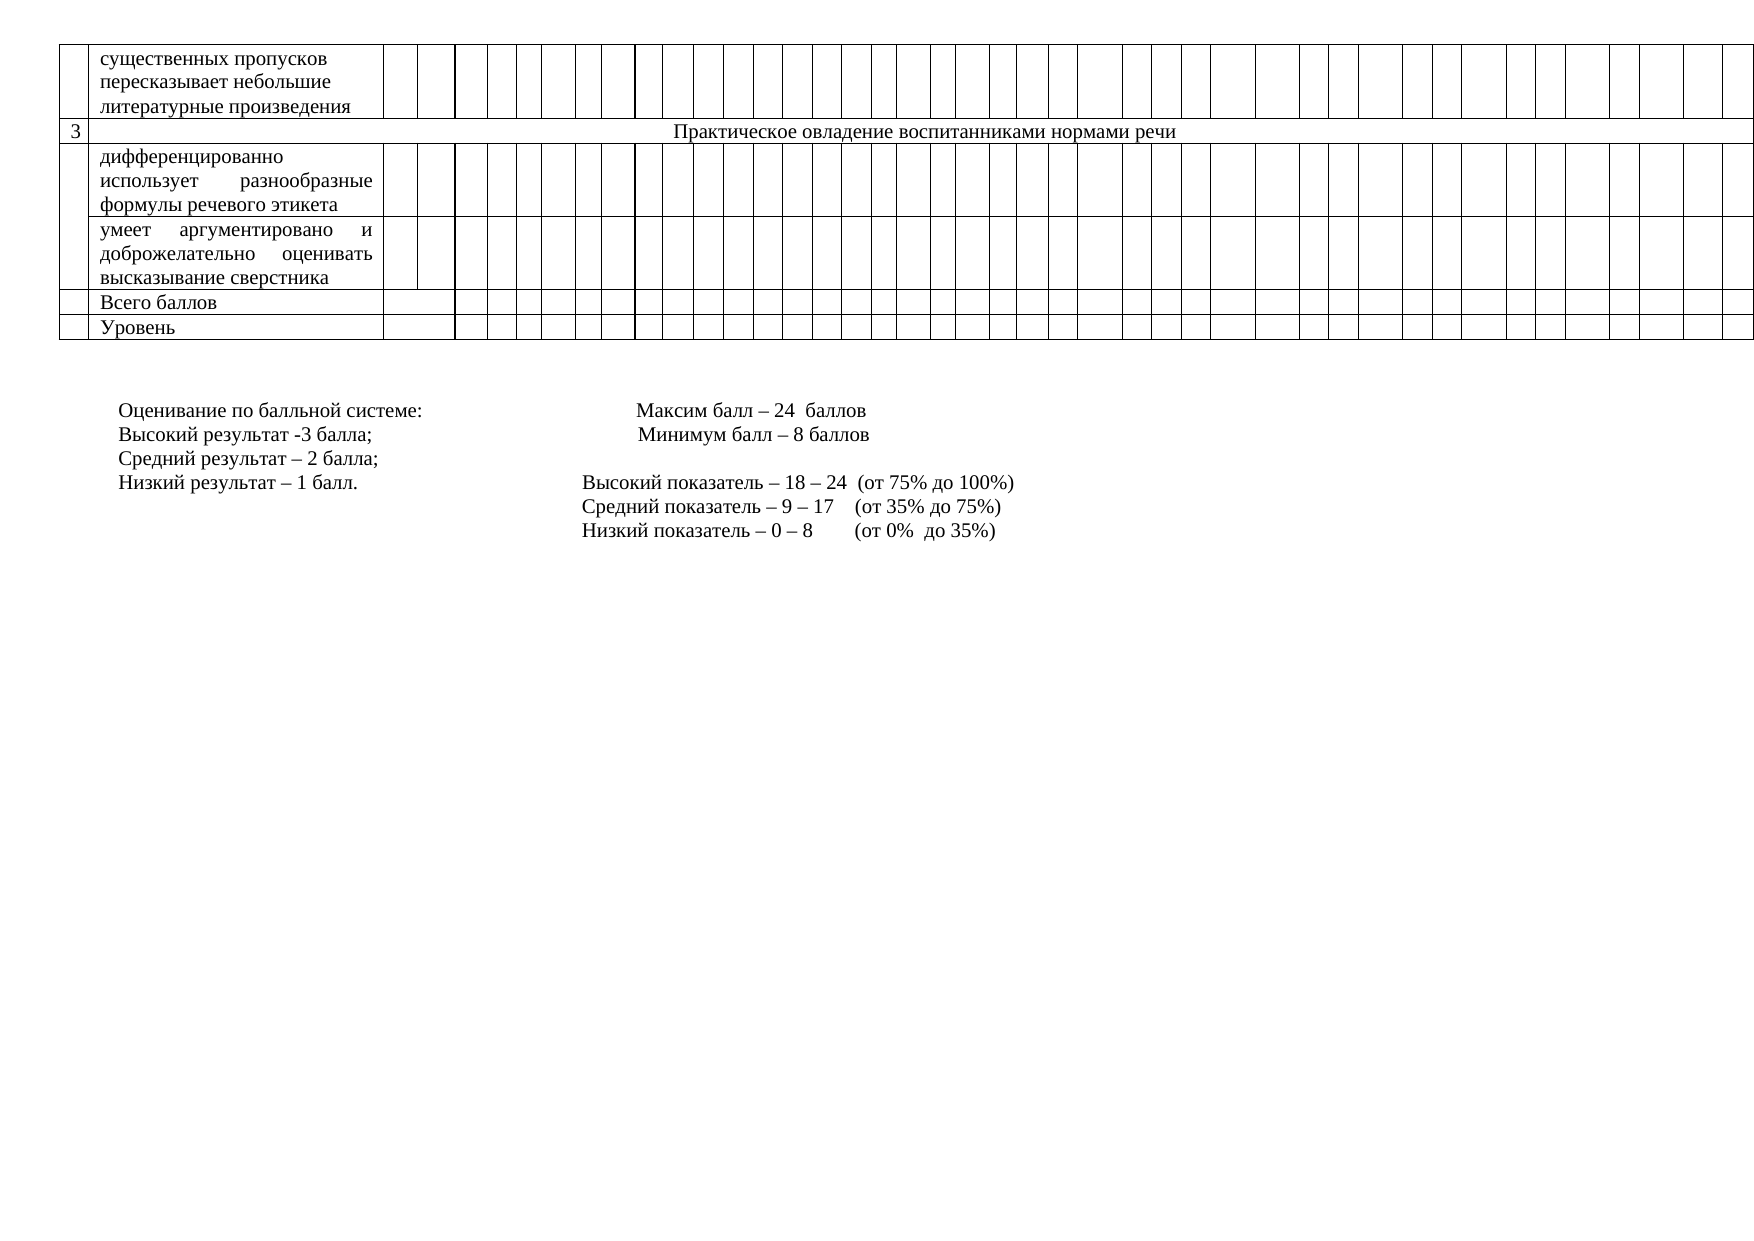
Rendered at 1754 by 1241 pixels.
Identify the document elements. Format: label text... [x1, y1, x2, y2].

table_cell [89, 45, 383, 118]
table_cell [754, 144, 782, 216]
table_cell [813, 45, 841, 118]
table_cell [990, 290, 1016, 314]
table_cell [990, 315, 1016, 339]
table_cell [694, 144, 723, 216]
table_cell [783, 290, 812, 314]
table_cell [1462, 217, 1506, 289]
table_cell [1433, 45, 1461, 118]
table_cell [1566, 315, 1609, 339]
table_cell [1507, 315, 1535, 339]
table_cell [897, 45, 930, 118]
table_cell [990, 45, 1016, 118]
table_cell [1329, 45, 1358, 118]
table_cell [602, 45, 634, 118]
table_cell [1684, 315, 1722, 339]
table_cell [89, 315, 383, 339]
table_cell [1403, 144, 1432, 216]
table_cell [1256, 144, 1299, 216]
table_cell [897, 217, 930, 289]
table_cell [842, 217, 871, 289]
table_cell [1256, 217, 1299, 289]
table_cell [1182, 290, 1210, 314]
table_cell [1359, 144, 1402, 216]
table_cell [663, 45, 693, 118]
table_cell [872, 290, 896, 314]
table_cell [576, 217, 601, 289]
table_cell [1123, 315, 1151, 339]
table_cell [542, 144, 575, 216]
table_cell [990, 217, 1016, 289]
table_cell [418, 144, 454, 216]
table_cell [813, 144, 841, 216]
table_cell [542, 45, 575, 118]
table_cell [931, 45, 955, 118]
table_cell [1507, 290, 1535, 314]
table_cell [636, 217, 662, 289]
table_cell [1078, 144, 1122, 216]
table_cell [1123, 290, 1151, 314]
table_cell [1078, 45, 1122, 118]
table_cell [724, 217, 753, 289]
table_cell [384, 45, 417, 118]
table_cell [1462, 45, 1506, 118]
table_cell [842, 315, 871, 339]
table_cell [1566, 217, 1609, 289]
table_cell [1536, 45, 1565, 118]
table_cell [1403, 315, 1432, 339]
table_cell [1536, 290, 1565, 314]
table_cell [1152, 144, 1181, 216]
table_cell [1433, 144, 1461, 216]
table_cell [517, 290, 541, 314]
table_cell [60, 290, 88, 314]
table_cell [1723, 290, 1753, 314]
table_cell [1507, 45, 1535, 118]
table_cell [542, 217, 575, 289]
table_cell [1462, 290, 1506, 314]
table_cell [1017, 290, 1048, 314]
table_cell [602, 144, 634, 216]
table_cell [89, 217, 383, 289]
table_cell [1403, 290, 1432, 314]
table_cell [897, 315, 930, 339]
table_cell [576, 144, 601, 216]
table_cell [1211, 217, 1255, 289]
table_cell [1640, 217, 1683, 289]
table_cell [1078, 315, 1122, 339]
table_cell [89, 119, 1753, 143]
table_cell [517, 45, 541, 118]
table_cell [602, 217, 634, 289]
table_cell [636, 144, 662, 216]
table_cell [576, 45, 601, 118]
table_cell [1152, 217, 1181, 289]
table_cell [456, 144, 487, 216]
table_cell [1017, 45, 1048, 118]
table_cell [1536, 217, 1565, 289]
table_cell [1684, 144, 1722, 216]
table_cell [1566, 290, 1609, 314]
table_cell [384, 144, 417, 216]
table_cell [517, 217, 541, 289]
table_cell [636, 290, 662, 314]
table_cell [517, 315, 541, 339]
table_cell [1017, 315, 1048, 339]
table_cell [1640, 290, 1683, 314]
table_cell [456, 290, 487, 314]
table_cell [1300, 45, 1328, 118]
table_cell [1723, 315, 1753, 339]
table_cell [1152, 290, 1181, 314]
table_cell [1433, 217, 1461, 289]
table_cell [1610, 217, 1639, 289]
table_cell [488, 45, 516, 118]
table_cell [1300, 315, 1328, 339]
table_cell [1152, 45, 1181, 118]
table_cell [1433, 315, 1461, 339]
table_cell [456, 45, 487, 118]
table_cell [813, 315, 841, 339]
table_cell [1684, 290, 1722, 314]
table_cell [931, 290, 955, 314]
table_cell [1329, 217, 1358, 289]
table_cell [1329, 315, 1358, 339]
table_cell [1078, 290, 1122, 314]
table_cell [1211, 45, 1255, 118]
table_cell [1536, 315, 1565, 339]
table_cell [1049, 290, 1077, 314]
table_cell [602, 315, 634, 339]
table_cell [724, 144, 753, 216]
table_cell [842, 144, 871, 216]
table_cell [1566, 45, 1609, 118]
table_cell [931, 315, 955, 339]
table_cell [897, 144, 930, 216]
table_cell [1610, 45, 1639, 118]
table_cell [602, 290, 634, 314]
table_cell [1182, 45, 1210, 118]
text Средний результат – 2 балла; [118, 446, 1636, 470]
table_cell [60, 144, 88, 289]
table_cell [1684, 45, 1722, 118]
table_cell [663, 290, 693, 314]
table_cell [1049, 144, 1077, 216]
text Низкий показатель – 0 – 8 (от 0% до 35%) [118, 518, 1636, 542]
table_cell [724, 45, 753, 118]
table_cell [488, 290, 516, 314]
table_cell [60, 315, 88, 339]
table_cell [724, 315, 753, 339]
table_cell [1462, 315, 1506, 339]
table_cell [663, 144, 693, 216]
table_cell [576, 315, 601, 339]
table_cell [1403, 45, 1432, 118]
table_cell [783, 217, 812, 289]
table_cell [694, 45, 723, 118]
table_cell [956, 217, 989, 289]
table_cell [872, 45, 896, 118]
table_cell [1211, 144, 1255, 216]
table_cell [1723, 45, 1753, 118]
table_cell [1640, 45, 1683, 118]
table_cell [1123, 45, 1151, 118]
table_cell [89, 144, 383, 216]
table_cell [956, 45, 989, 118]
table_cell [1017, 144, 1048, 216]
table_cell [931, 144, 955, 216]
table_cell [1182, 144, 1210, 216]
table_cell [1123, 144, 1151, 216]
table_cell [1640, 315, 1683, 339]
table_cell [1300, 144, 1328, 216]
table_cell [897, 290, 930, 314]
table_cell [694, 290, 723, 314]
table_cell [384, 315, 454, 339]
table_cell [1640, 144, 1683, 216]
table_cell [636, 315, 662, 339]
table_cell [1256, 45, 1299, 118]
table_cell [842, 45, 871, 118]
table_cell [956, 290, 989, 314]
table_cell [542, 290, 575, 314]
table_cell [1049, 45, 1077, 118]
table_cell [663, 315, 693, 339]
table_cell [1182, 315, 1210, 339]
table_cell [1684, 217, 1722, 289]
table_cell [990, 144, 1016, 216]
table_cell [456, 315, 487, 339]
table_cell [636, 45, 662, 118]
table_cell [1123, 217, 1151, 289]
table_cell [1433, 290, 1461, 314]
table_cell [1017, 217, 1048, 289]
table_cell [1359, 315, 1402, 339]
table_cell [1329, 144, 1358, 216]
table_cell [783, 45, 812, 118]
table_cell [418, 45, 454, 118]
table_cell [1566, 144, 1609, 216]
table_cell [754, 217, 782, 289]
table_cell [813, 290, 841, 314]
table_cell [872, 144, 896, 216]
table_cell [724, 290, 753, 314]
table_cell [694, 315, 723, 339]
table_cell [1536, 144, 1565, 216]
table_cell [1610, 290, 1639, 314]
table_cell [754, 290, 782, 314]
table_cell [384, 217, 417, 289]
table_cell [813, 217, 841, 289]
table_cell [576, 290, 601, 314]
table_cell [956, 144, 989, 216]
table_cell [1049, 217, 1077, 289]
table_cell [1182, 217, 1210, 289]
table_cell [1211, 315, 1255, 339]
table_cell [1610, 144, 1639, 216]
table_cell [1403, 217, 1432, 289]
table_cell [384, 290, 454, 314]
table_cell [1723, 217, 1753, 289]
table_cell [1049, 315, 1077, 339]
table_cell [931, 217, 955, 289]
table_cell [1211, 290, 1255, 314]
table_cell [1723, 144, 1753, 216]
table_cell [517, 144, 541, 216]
text Оценивание по балльной системе: Максим балл – 24 баллов [118, 398, 1636, 422]
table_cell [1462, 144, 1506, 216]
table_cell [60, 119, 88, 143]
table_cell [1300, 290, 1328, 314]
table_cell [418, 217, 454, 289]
text Средний показатель – 9 – 17 (от 35% до 75%) [118, 494, 1636, 518]
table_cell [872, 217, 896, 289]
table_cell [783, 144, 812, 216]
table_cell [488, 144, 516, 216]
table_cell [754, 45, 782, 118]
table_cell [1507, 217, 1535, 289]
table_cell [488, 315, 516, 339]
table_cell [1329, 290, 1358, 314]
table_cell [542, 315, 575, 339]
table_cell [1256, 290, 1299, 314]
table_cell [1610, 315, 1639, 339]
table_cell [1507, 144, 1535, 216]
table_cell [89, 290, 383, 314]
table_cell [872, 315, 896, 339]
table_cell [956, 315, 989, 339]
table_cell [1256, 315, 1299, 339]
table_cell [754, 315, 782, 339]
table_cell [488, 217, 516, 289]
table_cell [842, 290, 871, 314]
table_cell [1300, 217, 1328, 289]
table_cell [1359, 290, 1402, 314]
text Низкий результат – 1 балл. Высокий показатель – 18 – 24 (от 75% до 100%) [118, 470, 1636, 494]
text Высокий результат -3 балла; Минимум балл – 8 баллов [118, 422, 1636, 446]
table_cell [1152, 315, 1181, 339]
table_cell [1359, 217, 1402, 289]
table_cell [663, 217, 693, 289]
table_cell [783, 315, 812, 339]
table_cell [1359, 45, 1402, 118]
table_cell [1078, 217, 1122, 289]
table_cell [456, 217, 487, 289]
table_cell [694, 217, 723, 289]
